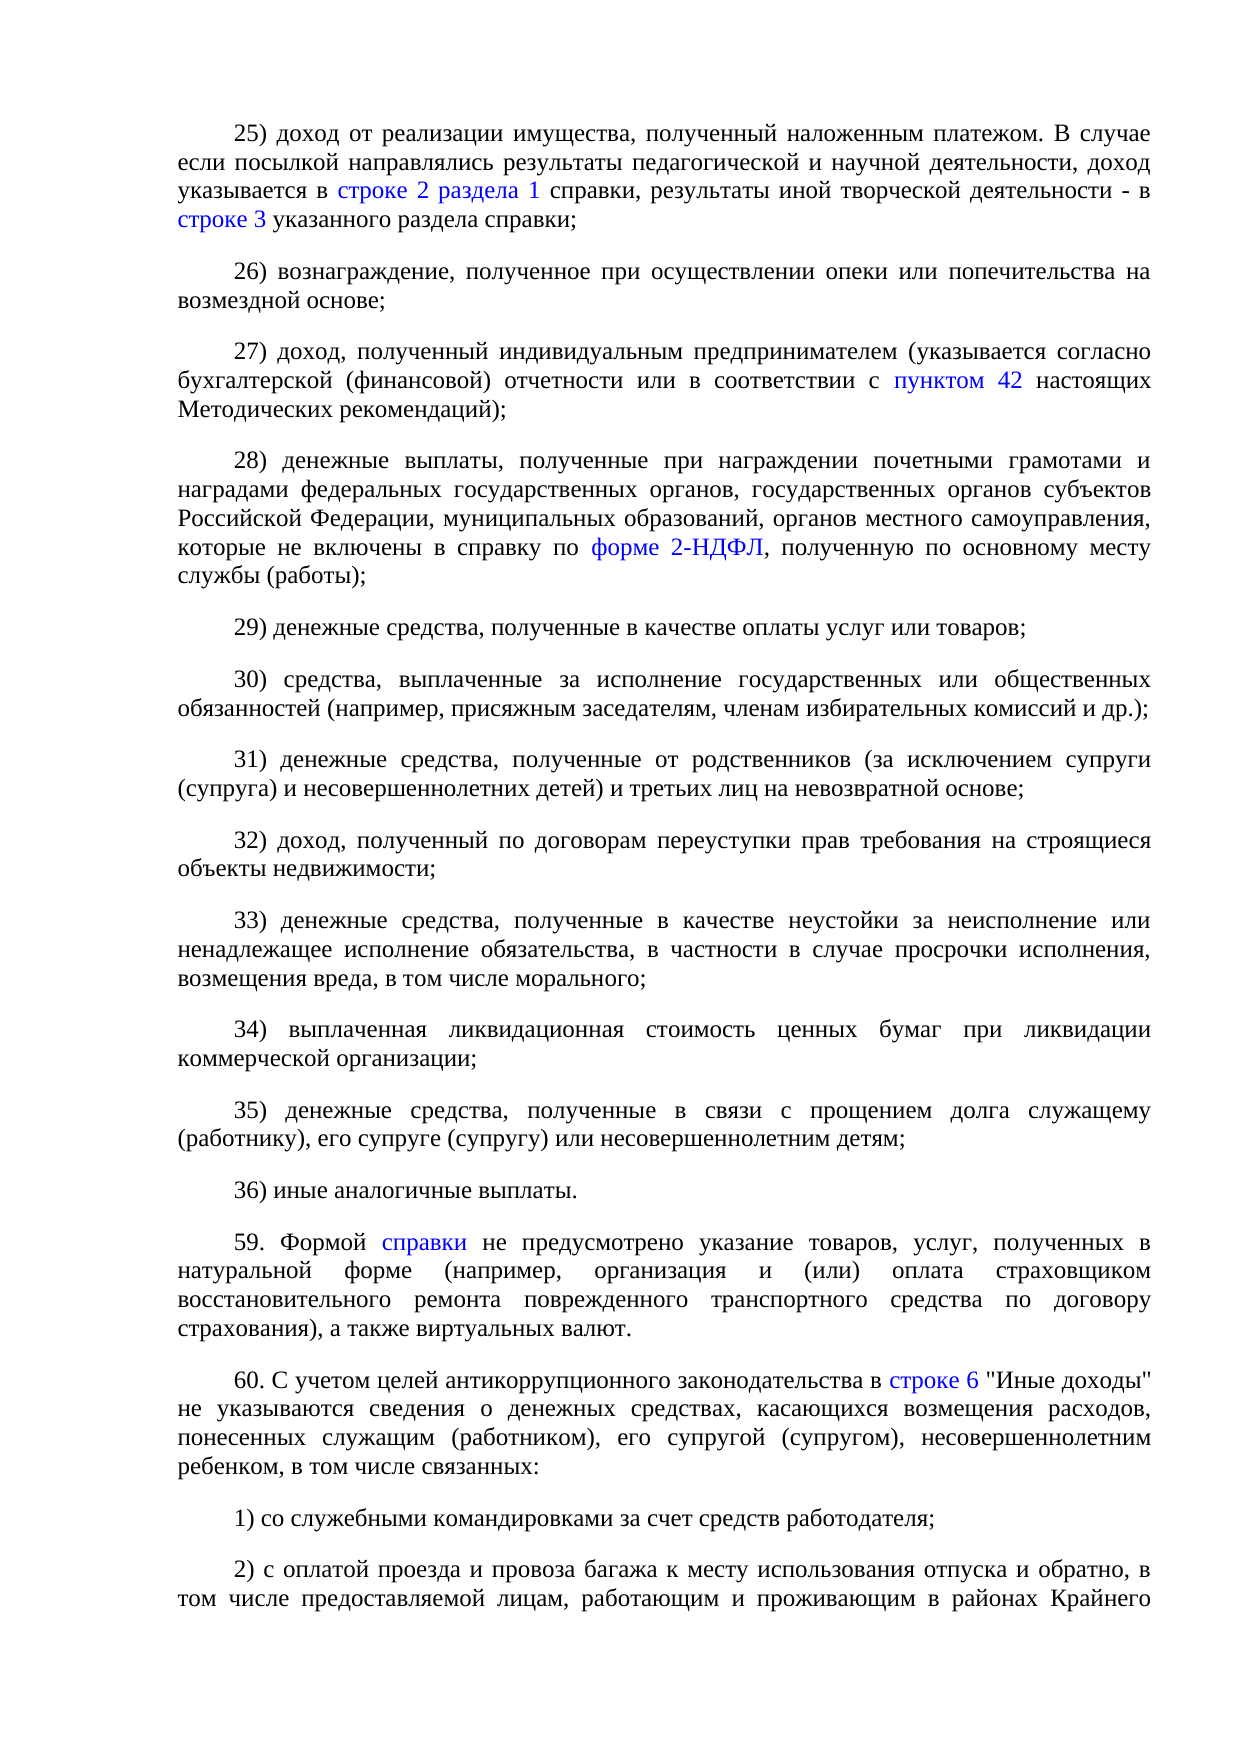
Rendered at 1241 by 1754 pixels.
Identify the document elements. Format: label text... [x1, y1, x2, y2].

text 32) доход, полученный по договорам переуступки прав требования на строящиеся объекты недвижимости; [177, 825, 1152, 882]
text 27) доход, полученный индивидуальным предпринимателем (указывается согласно бухгалтерской (финансовой) отчетности или в соответствии с пунктом 42 настоящих Методических рекомендаций); [177, 336, 1152, 423]
text 60. С учетом целей антикоррупционного законодательства в строке 6 "Иные доходы" не указываются сведения о денежных средствах, касающихся возмещения расходов, понесенных служащим (работником), его супругой (супругом), несовершеннолетним ребенком, в том числе связанных: [177, 1365, 1152, 1480]
text 25) доход от реализации имущества, полученный наложенным платежом. В случае если посылкой направлялись результаты педагогической и научной деятельности, доход указывается в строке 2 раздела 1 справки, результаты иной творческой деятельности - в строке 3 указанного раздела справки; [177, 118, 1152, 233]
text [177, 1554, 1152, 1612]
text 26) вознаграждение, полученное при осуществлении опеки или попечительства на возмездной основе; [177, 256, 1152, 313]
text 28) денежные выплаты, полученные при награждении почетными грамотами и наградами федеральных государственных органов, государственных органов субъектов Российской Федерации, муниципальных образований, органов местного самоуправления, которые не включены в справку по форме 2-НДФЛ, полученную по основному месту службы (работы); [177, 446, 1152, 589]
text 34) выплаченная ликвидационная стоимость ценных бумаг при ликвидации коммерческой организации; [177, 1014, 1152, 1072]
text 1) со служебными командировками за счет средств работодателя; [177, 1503, 1152, 1531]
text 30) средства, выплаченные за исполнение государственных или общественных обязанностей (например, присяжным заседателям, членам избирательных комиссий и др.); [177, 664, 1152, 721]
text 35) денежные средства, полученные в связи с прощением долга служащему (работнику), его супруге (супругу) или несовершеннолетним детям; [177, 1095, 1152, 1152]
text 59. Формой справки не предусмотрено указание товаров, услуг, полученных в натуральной форме (например, организация и (или) оплата страховщиком восстановительного ремонта поврежденного транспортного средства по договору страхования), а также виртуальных валют. [177, 1227, 1152, 1342]
text 33) денежные средства, полученные в качестве неустойки за неисполнение или ненадлежащее исполнение обязательства, в частности в случае просрочки исполнения, возмещения вреда, в том числе морального; [177, 905, 1152, 991]
text 29) денежные средства, полученные в качестве оплаты услуг или товаров; [177, 612, 1152, 641]
text 36) иные аналогичные выплаты. [177, 1175, 1152, 1204]
text 31) денежные средства, полученные от родственников (за исключением супруги (супруга) и несовершеннолетних детей) и третьих лиц на невозвратной основе; [177, 744, 1152, 802]
